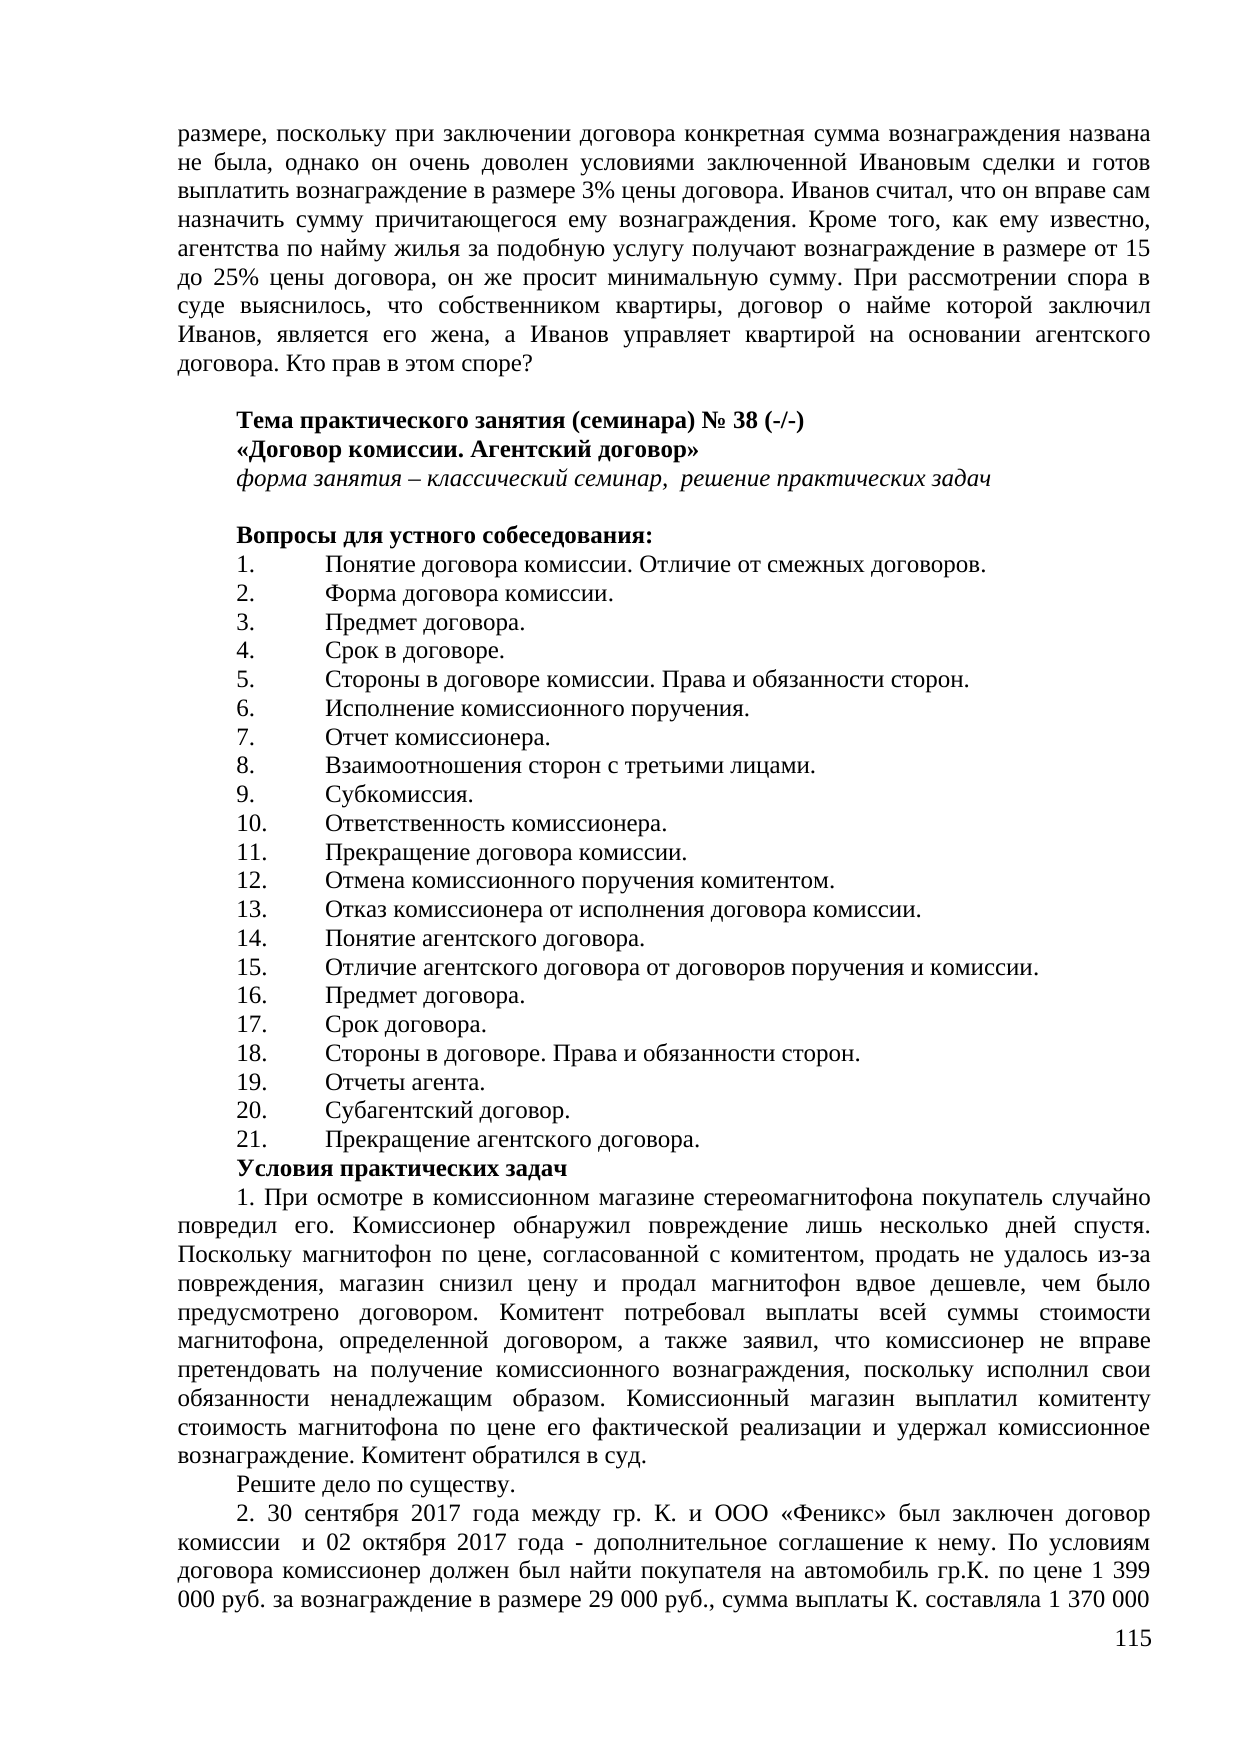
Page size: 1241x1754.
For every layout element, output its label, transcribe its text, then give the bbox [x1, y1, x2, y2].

list Срок договора. [177, 1009, 1152, 1038]
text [177, 118, 1152, 377]
text Вопросы для устного собеседования: [177, 521, 1152, 549]
list Взаимоотношения сторон с третьими лицами. [177, 751, 1152, 779]
list Понятие договора комиссии. Отличие от смежных договоров. [177, 549, 1152, 578]
list Стороны в договоре комиссии. Права и обязанности сторон. [177, 664, 1152, 693]
list Предмет договора. [177, 607, 1152, 636]
text «Договор комиссии. Агентский договор» [177, 434, 1152, 463]
list Исполнение комиссионного поручения. [177, 693, 1152, 722]
list Отказ комиссионера от исполнения договора комиссии. [177, 894, 1152, 923]
list Отчеты агента. [177, 1067, 1152, 1096]
list Отличие агентского договора от договоров поручения и комиссии. [177, 952, 1152, 981]
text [177, 1498, 1152, 1613]
list Отмена комиссионного поручения комитентом. [177, 866, 1152, 894]
text Решите дело по существу. [177, 1469, 1152, 1498]
list Ответственность комиссионера. [177, 808, 1152, 837]
list Стороны в договоре. Права и обязанности сторон. [177, 1038, 1152, 1067]
text Тема практического занятия (семинара) № 38 (-/-) [177, 406, 1152, 434]
list Предмет договора. [177, 981, 1152, 1009]
list Субкомиссия. [177, 779, 1152, 808]
list Понятие агентского договора. [177, 923, 1152, 952]
list Срок в договоре. [177, 636, 1152, 664]
list Отчет комиссионера. [177, 722, 1152, 751]
text форма занятия – классический семинар, решение практических задач [177, 463, 1152, 492]
text Условия практических задач [177, 1153, 1152, 1182]
list Прекращение агентского договора. [177, 1124, 1152, 1153]
list Форма договора комиссии. [177, 578, 1152, 607]
list Прекращение договора комиссии. [177, 837, 1152, 866]
text 1. При осмотре в комиссионном магазине стереомагнитофона покупатель случайно повредил его. Комиссионер обнаружил повреждение лишь несколько дней спустя. Поскольку магнитофон по цене, согласованной с комитентом, продать не удалось из-за повреждения, магазин снизил цену и продал магнитофон вдвое дешевле, чем было предусмотрено договором. Комитент потребовал выплаты всей суммы стоимости магнитофона, определенной договором, а также заявил, что комиссионер не вправе претендовать на получение комиссионного вознаграждения, поскольку исполнил свои обязанности ненадлежащим образом. Комиссионный магазин выплатил комитенту стоимость магнитофона по цене его фактической реализации и удержал комиссионное вознаграждение. Комитент обратился в суд. [177, 1182, 1152, 1469]
list Субагентский договор. [177, 1096, 1152, 1124]
